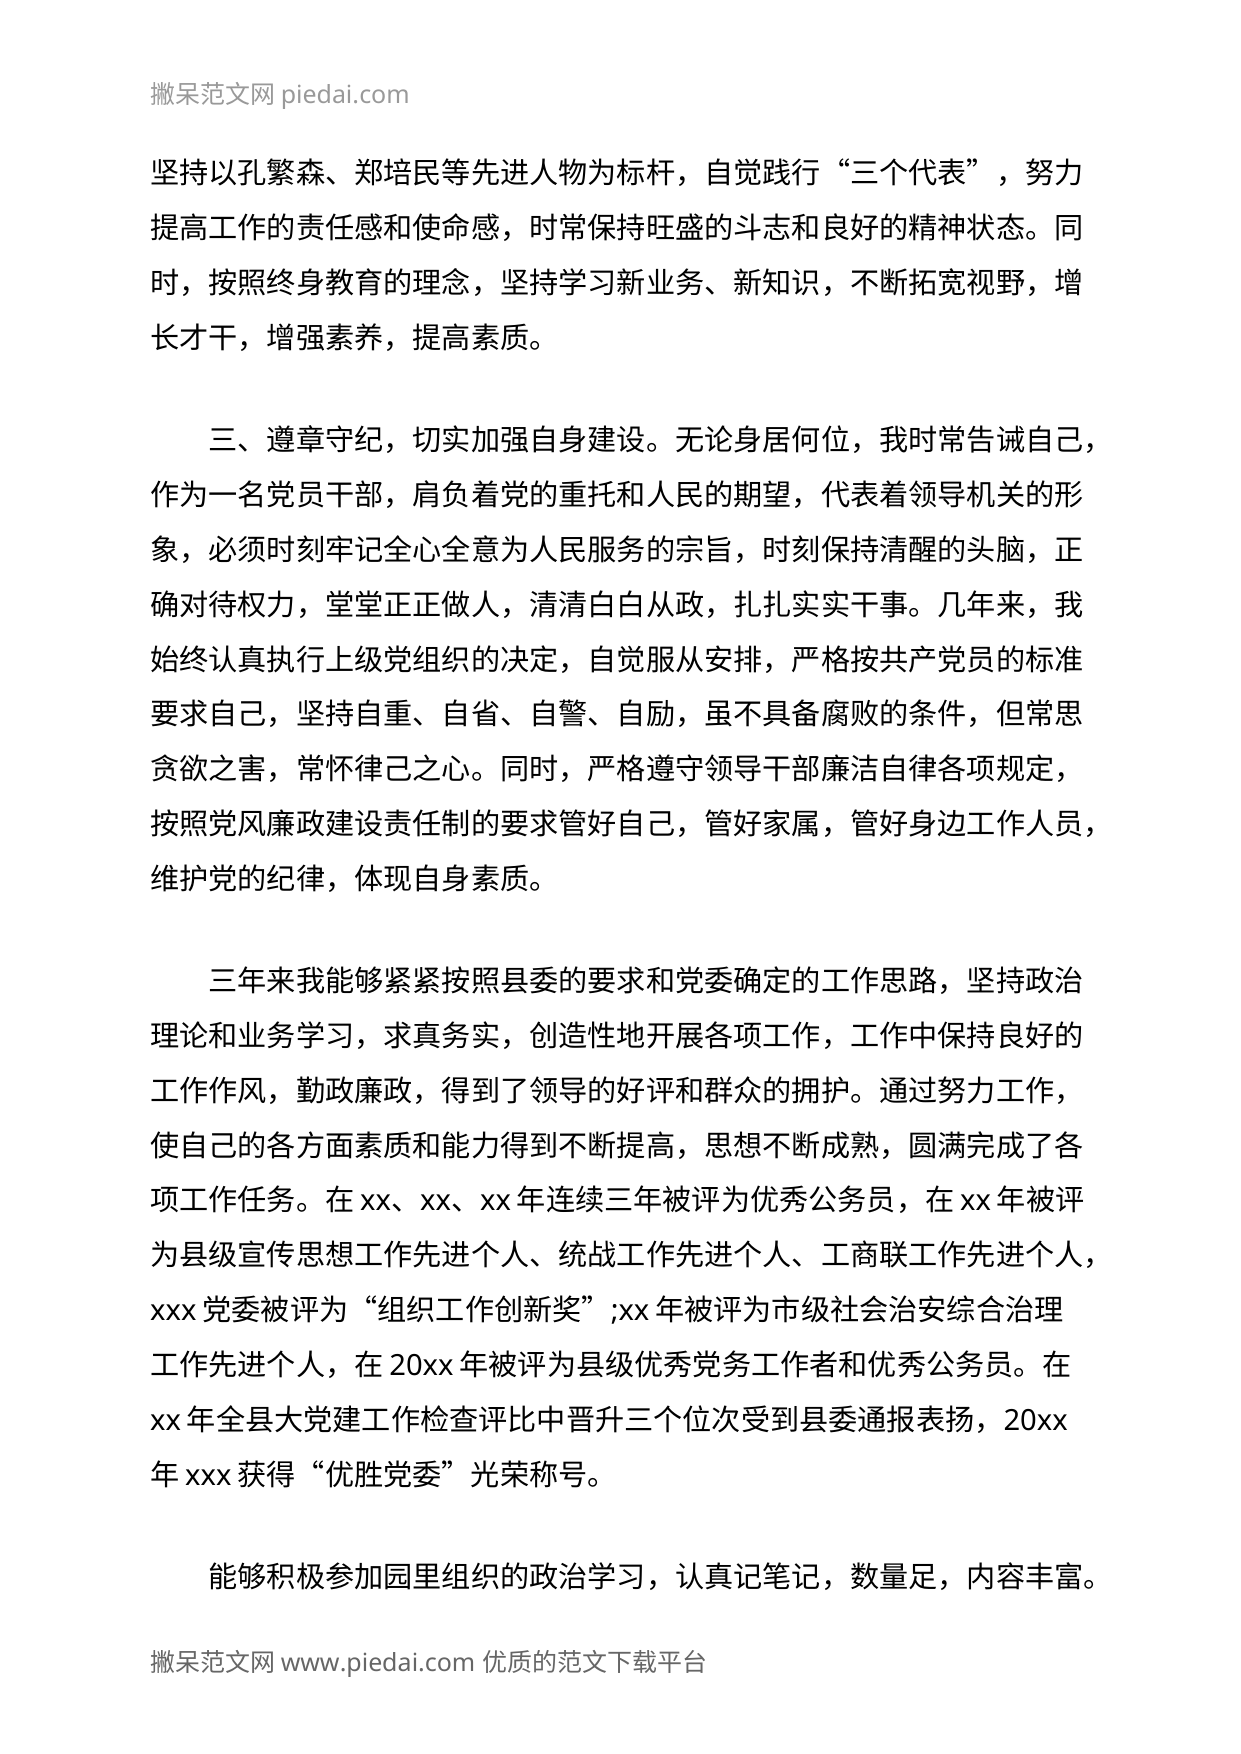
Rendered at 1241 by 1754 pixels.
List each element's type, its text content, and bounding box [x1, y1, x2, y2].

text 三、遵章守纪，切实加强自身建设。无论身居何位，我时常告诫自己，作为一名党员干部，肩负着党的重托和人民的期望，代表着领导机关的形象，必须时刻牢记全心全意为人民服务的宗旨，时刻保持清醒的头脑，正确对待权力，堂堂正正做人，清清白白从政，扎扎实实干事。几年来，我始终认真执行上级党组织的决定，自觉服从安排，严格按共产党员的标准要求自己，坚持自重、自省、自警、自励，虽不具备腐败的条件，但常思贪欲之害，常怀律己之心。同时，严格遵守领导干部廉洁自律各项规定，按照党风廉政建设责任制的要求管好自己，管好家属，管好身边工作人员，维护党的纪律，体现自身素质。 [150, 416, 1090, 898]
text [150, 1554, 1090, 1596]
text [150, 150, 1090, 357]
text 三年来我能够紧紧按照县委的要求和党委确定的工作思路，坚持政治理论和业务学习，求真务实，创造性地开展各项工作，工作中保持良好的工作作风，勤政廉政，得到了领导的好评和群众的拥护。通过努力工作，使自己的各方面素质和能力得到不断提高，思想不断成熟，圆满完成了各项工作任务。在xx、xx、xx年连续三年被评为优秀公务员，在xx年被评为县级宣传思想工作先进个人、统战工作先进个人、工商联工作先进个人，xxx党委被评为“组织工作创新奖”;xx年被评为市级社会治安综合治理工作先进个人，在20xx年被评为县级优秀党务工作者和优秀公务员。在xx年全县大党建工作检查评比中晋升三个位次受到县委通报表扬，20xx年xxx获得“优胜党委”光荣称号。 [150, 957, 1090, 1494]
